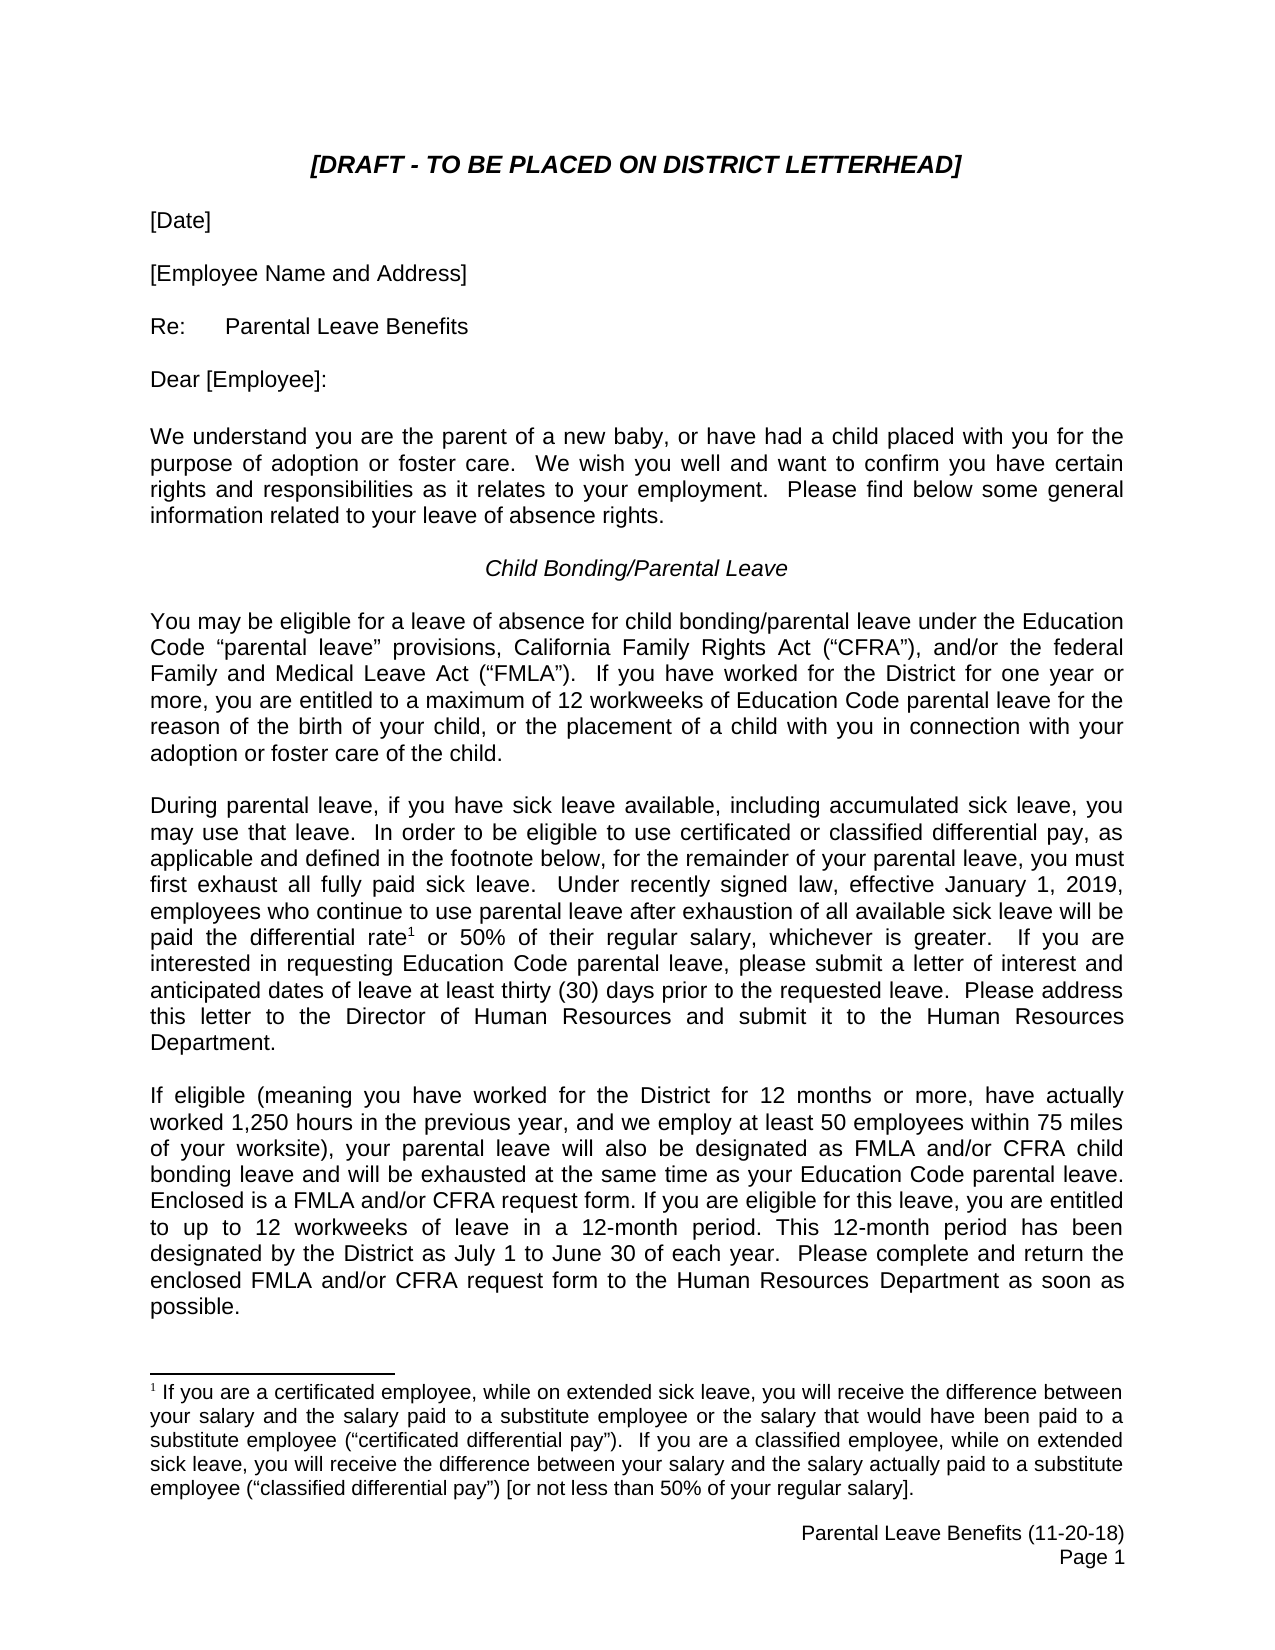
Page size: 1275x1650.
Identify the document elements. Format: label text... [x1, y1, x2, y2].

text Re: Parental Leave Benefits [150, 313, 1125, 339]
text During parental leave, if you have sick leave available, including accumulated sick leave, you may use that leave. In order to be eligible to use certificated or classified differential pay, as applicable and defined in the footnote below, for the remainder of your parental leave, you must first exhaust all fully paid sick leave. Under recently signed law, effective January 1, 2019, employees who continue to use parental leave after exhaustion of all available sick leave will be paid the differential rate or 50% of their regular salary, whichever is greater. If you are interested in requesting Education Code parental leave, please submit a letter of interest and anticipated dates of leave at least thirty (30) days prior to the requested leave. Please address this letter to the Director of Human Resources and submit it to the Human Resources Department. [150, 792, 1125, 1056]
text [Employee Name and Address] [150, 260, 1125, 287]
text If eligible (meaning you have worked for the District for 12 months or more, have actually worked 1,250 hours in the previous year, and we employ at least 50 employees within 75 miles of your worksite), your parental leave will also be designated as FMLA and/or CFRA child bonding leave and will be exhausted at the same time as your Education Code parental leave. Enclosed is a FMLA and/or CFRA request form. If you are eligible for this leave, you are entitled to up to 12 workweeks of leave in a 12-month period. This 12-month period has been designated by the District as July 1 to June 30 of each year. Please complete and return the enclosed FMLA and/or CFRA request form to the Human Resources Department as soon as possible. [150, 1082, 1125, 1319]
text Child Bonding/Parental Leave [150, 555, 1125, 581]
text Dear [Employee]: [150, 366, 1125, 392]
text You may be eligible for a leave of absence for child bonding/parental leave under the Education Code “parental leave” provisions, California Family Rights Act (“CFRA”), and/or the federal Family and Medical Leave Act (“FMLA”). If you have worked for the District for one year or more, you are entitled to a maximum of 12 workweeks of Education Code parental leave for the reason of the birth of your child, or the placement of a child with you in connection with your adoption or foster care of the child. [150, 608, 1125, 766]
text [Date] [150, 207, 1125, 234]
text We understand you are the parent of a new baby, or have had a child placed with you for the purpose of adoption or foster care. We wish you well and want to confirm you have certain rights and responsibilities as it relates to your employment. Please find below some general information related to your leave of absence rights. [150, 423, 1125, 529]
text [DRAFT - TO BE PLACED ON DISTRICT LETTERHEAD] [150, 150, 1125, 179]
